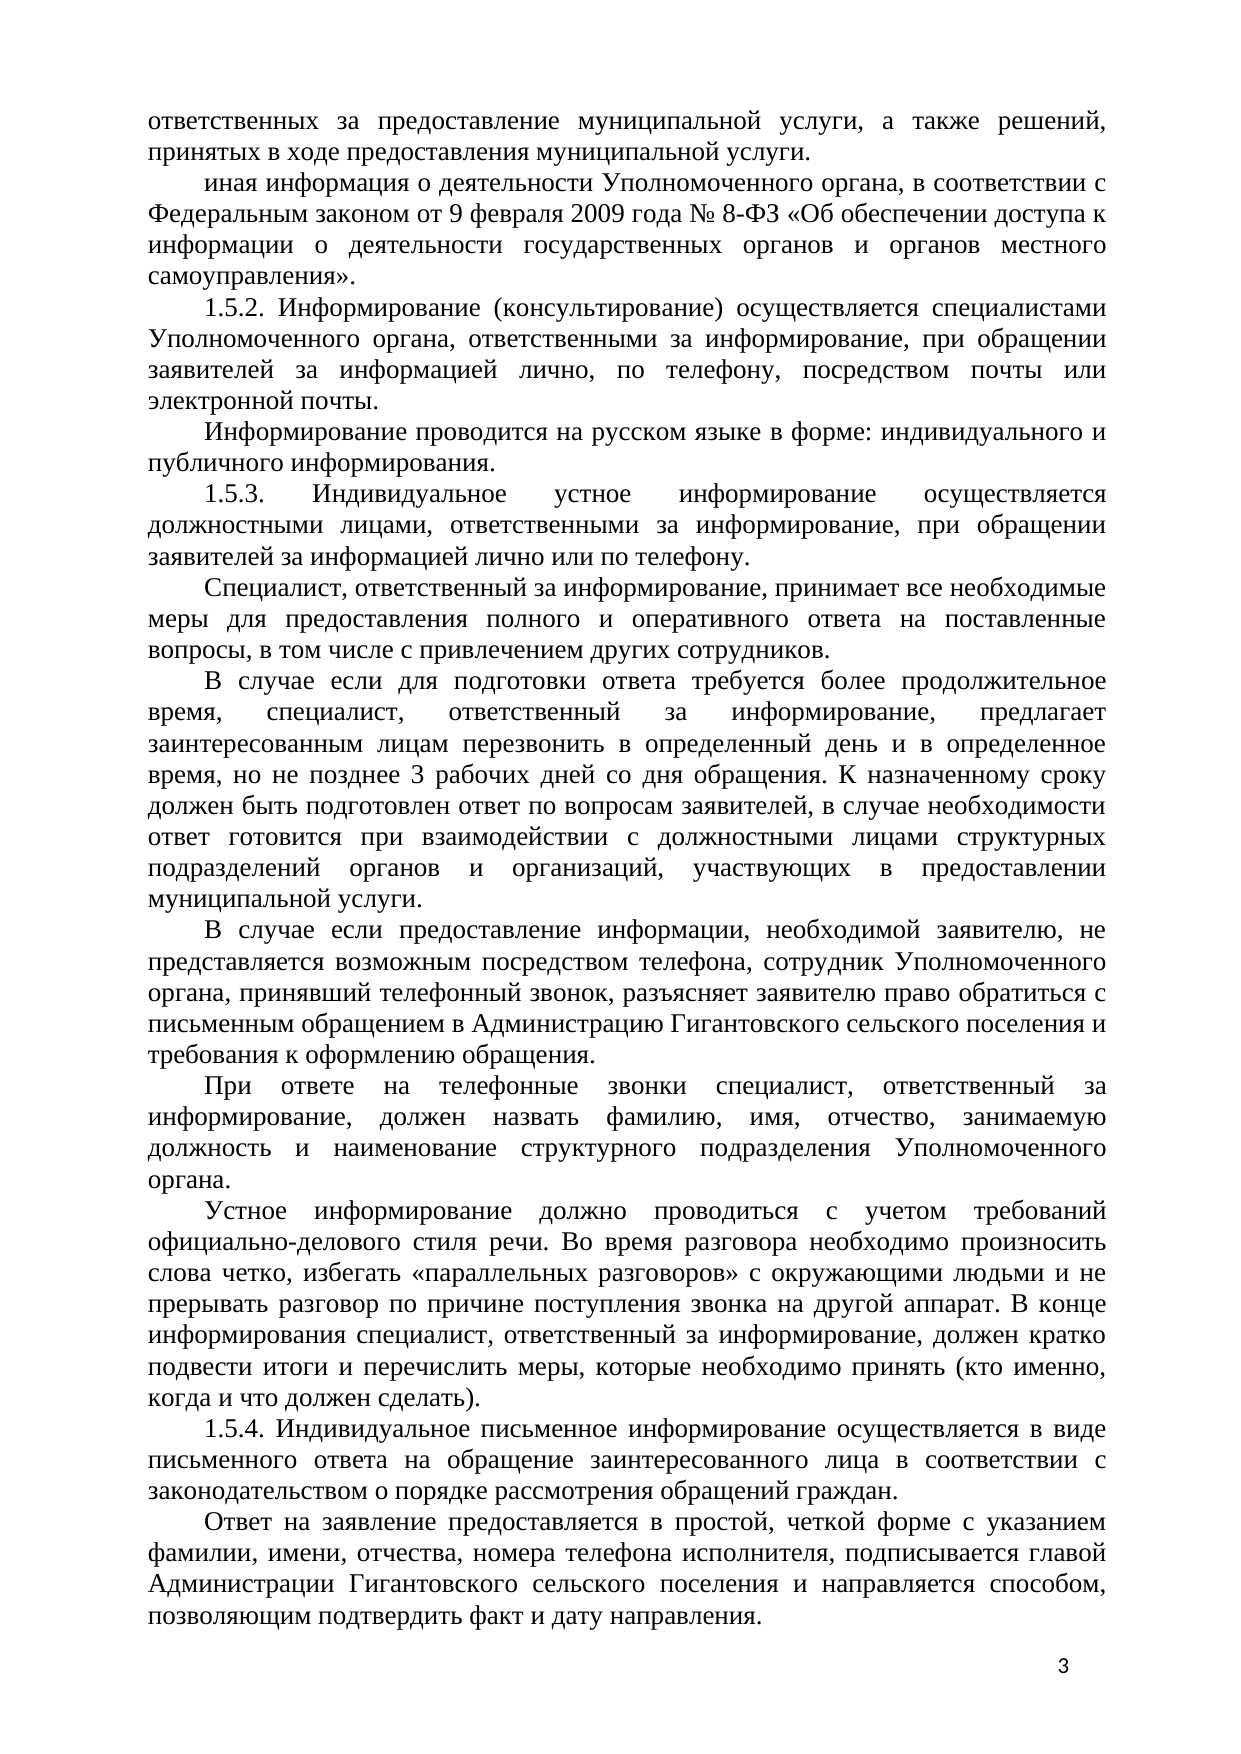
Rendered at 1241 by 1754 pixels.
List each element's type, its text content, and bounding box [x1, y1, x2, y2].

text 1.5.4. Индивидуальное письменное информирование осуществляется в виде письменного ответа на обращение заинтересованного лица в соответствии с законодательством о порядке рассмотрения обращений граждан. [148, 1412, 1107, 1505]
text В случае если для подготовки ответа требуется более продолжительное время, специалист, ответственный за информирование, предлагает заинтересованным лицам перезвонить в определенный день и в определенное время, но не позднее 3 рабочих дней со дня обращения. К назначенному сроку должен быть подготовлен ответ по вопросам заявителей, в случае необходимости ответ готовится при взаимодействии с должностными лицами структурных подразделений органов и организаций, участвующих в предоставлении муниципальной услуги. [148, 664, 1107, 913]
text Специалист, ответственный за информирование, принимает все необходимые меры для предоставления полного и оперативного ответа на поставленные вопросы, в том числе с привлечением других сотрудников. [148, 571, 1107, 664]
text В случае если предоставление информации, необходимой заявителю, не представляется возможным посредством телефона, сотрудник Уполномоченного органа, принявший телефонный звонок, разъясняет заявителю право обратиться с письменным обращением в Администрацию Гигантовского сельского поселения и требования к оформлению обращения. [148, 913, 1107, 1069]
text Ответ на заявление предоставляется в простой, четкой форме с указанием фамилии, имени, отчества, номера телефона исполнителя, подписывается главой Администрации Гигантовского сельского поселения и направляется способом, позволяющим подтвердить факт и дату направления. [148, 1505, 1107, 1630]
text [148, 104, 1107, 166]
text 1.5.2. Информирование (консультирование) осуществляется специалистами Уполномоченного органа, ответственными за информирование, при обращении заявителей за информацией лично, по телефону, посредством почты или электронной почты. [148, 291, 1107, 415]
text При ответе на телефонные звонки специалист, ответственный за информирование, должен назвать фамилию, имя, отчество, занимаемую должность и наименование структурного подразделения Уполномоченного органа. [148, 1069, 1107, 1194]
text Устное информирование должно проводиться с учетом требований официально-делового стиля речи. Во время разговора необходимо произносить слова четко, избегать «параллельных разговоров» с окружающими людьми и не прерывать разговор по причине поступления звонка на другой аппарат. В конце информирования специалист, ответственный за информирование, должен кратко подвести итоги и перечислить меры, которые необходимо принять (кто именно, когда и что должен сделать). [148, 1194, 1107, 1412]
text иная информация о деятельности Уполномоченного органа, в соответствии с Федеральным законом от 9 февраля 2009 года № 8-ФЗ «Об обеспечении доступа к информации о деятельности государственных органов и органов местного самоуправления». [148, 166, 1107, 291]
text Информирование проводится на русском языке в форме: индивидуального и публичного информирования. [148, 415, 1107, 477]
text 1.5.3. Индивидуальное устное информирование осуществляется должностными лицами, ответственными за информирование, при обращении заявителей за информацией лично или по телефону. [148, 477, 1107, 571]
